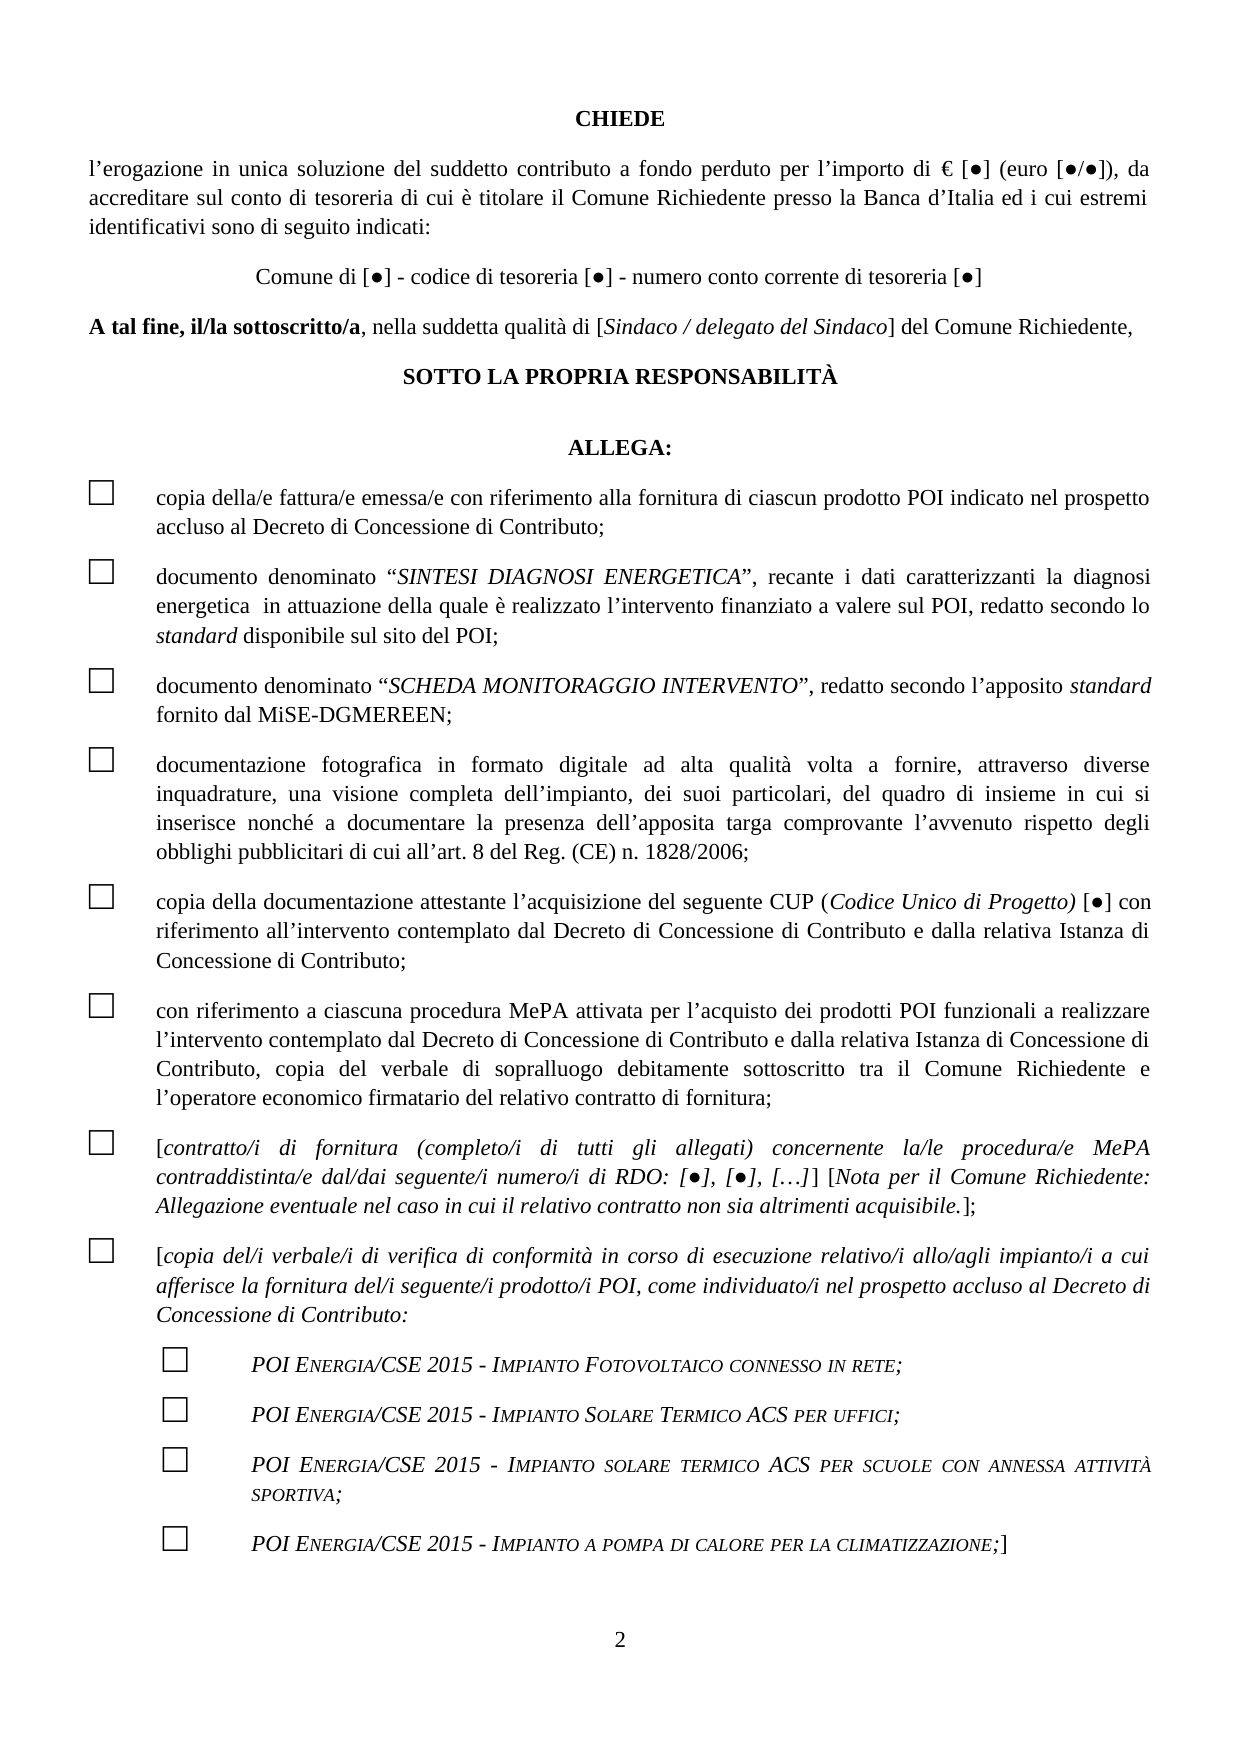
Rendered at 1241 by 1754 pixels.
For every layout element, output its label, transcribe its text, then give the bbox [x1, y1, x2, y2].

text Comune di [●] - codice di tesoreria [●] - numero conto corrente di tesoreria [●] [89, 261, 1149, 291]
text A tal fine, il/la sottoscritto/a, nella suddetta qualità di [Sindaco / delegato del Sindaco] del Comune Richiedente, [89, 311, 1152, 341]
list POI Energia/CSE 2015 - Impianto Solare Termico ACS per uffici; [162, 1399, 1152, 1428]
list [copia del/i verbale/i di verifica di conformità in corso di esecuzione relativo/i allo/agli impianto/i a cui afferisce la fornitura del/i seguente/i prodotto/i POI, come individuato/i nel prospetto accluso al Decreto di Concessione di Contributo: [89, 1241, 1152, 1328]
text chiede [89, 103, 1152, 132]
text ALLEGA: [89, 432, 1152, 461]
text SOTTO LA PROPRIA RESPONSABILItà [89, 361, 1152, 391]
list documento denominato “SCHEDA MONITORAGGIO INTERVENTO”, redatto secondo l’apposito standard fornito dal MiSE-DGMEREEN; [89, 670, 1152, 728]
list documento denominato “SINTESI DIAGNOSI ENERGETICA”, recante i dati caratterizzanti la diagnosi energetica in attuazione della quale è realizzato l’intervento finanziato a valere sul POI, redatto secondo lo standard disponibile sul sito del POI; [89, 561, 1152, 649]
list documentazione fotografica in formato digitale ad alta qualità volta a fornire, attraverso diverse inquadrature, una visione completa dell’impianto, dei suoi particolari, del quadro di insieme in cui si inserisce nonché a documentare la presenza dell’apposita targa comprovante l’avvenuto rispetto degli obblighi pubblicitari di cui all’art. 8 del Reg. (CE) n. 1828/2006; [89, 749, 1152, 866]
list POI Energia/CSE 2015 - Impianto Fotovoltaico connesso in rete; [162, 1349, 1152, 1378]
list copia della documentazione attestante l’acquisizione del seguente CUP (Codice Unico di Progetto) [●] con riferimento all’intervento contemplato dal Decreto di Concessione di Contributo e dalla relativa Istanza di Concessione di Contributo; [89, 886, 1152, 974]
list copia della/e fattura/e emessa/e con riferimento alla fornitura di ciascun prodotto POI indicato nel prospetto accluso al Decreto di Concessione di Contributo; [89, 482, 1152, 541]
text l’erogazione in unica soluzione del suddetto contributo a fondo perduto per l’importo di € [●] (euro [●/●]), da accreditare sul conto di tesoreria di cui è titolare il Comune Richiedente presso la Banca d’Italia ed i cui estremi identificativi sono di seguito indicati: [89, 153, 1149, 241]
list POI Energia/CSE 2015 - Impianto a pompa di calore per la climatizzazione;] [162, 1528, 1152, 1557]
list POI Energia/CSE 2015 - Impianto solare termico ACS per scuole con annessa attività sportiva; [162, 1449, 1152, 1507]
list [contratto/i di fornitura (completo/i di tutti gli allegati) concernente la/le procedura/e MePA contraddistinta/e dal/dai seguente/i numero/i di RDO: [●], [●], […]] [Nota per il Comune Richiedente: Allegazione eventuale nel caso in cui il relativo contratto non sia altrimenti acquisibile.]; [89, 1132, 1152, 1220]
list con riferimento a ciascuna procedura MePA attivata per l’acquisto dei prodotti POI funzionali a realizzare l’intervento contemplato dal Decreto di Concessione di Contributo e dalla relativa Istanza di Concessione di Contributo, copia del verbale di sopralluogo debitamente sottoscritto tra il Comune Richiedente e l’operatore economico firmatario del relativo contratto di fornitura; [89, 995, 1152, 1111]
